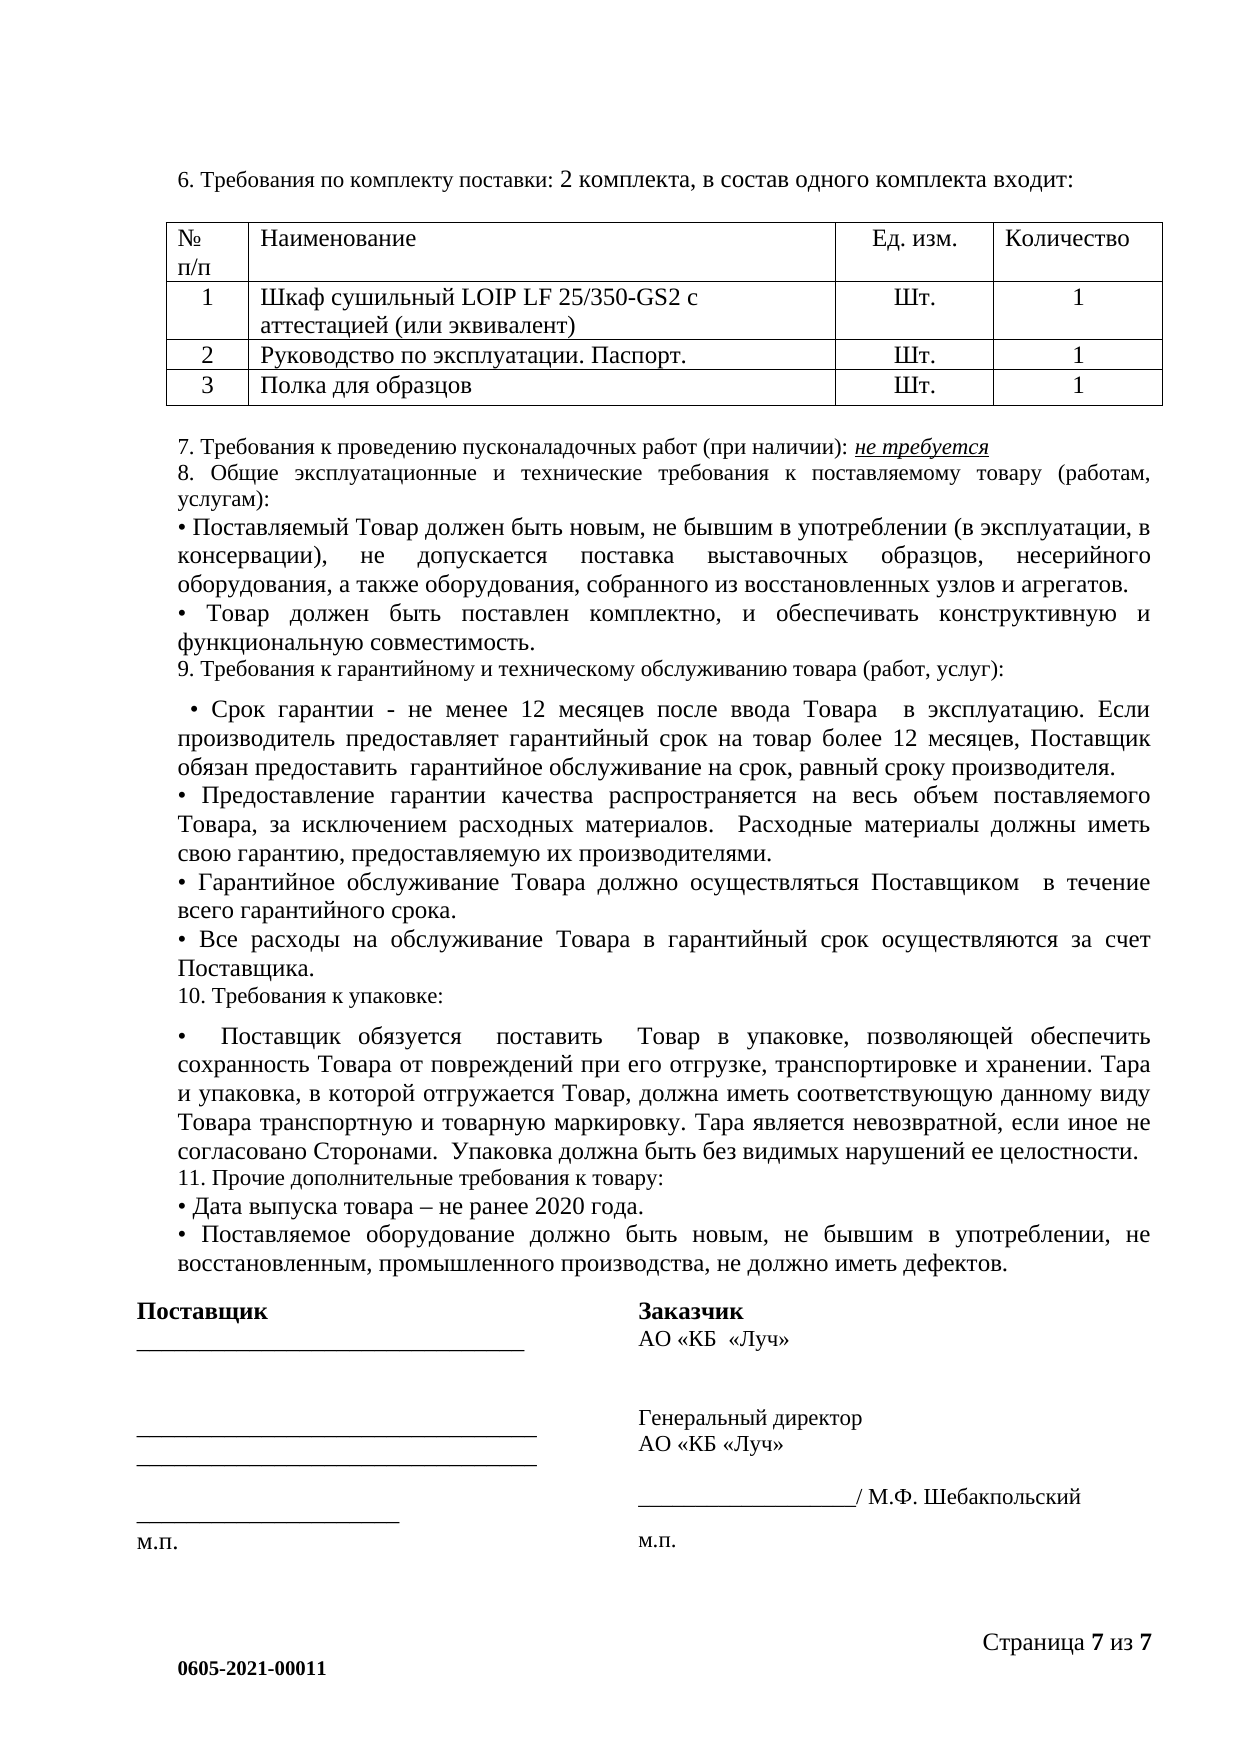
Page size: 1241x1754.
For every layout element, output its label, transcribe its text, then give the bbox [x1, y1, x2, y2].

text • Гарантийное обслуживание Товара должно осуществляться Поставщиком в течение всего гарантийного срока. [177, 867, 1152, 924]
table_header Поставщик [125, 1296, 627, 1325]
table_header Наименование [249, 223, 835, 281]
table_cell 1 [167, 282, 248, 339]
table_header Ед. изм. [836, 223, 993, 281]
table_cell Полка для образцов [249, 370, 835, 405]
text 7. Требования к проведению пусконаладочных работ (при наличии): не требуется [177, 433, 1152, 459]
text • Срок гарантии - не менее 12 месяцев после ввода Товара в эксплуатацию. Если производитель предоставляет гарантийный срок на товар более 12 месяцев, Поставщик обязан предоставить гарантийное обслуживание на срок, равный сроку производителя. [177, 694, 1152, 781]
table_cell Руководство по эксплуатации. Паспорт. [249, 340, 835, 369]
table_cell _______________________________ ________________________________ ________________________________ _____________________ [125, 1325, 627, 1526]
table_cell Шт. [836, 282, 993, 339]
table_cell 1 [994, 370, 1162, 405]
table_cell м.п. [125, 1526, 627, 1559]
table_cell АО «КБ «Луч» Генеральный директор АО «КБ «Луч» ___________________/ М.Ф. Шебакпольский [627, 1325, 1203, 1526]
text • Предоставление гарантии качества распространяется на весь объем поставляемого Товара, за исключением расходных материалов. Расходные материалы должны иметь свою гарантию, предоставляемую их производителями. [177, 781, 1152, 867]
table_cell Шкаф сушильный LOIP LF 25/350-GS2 с аттестацией (или эквивалент) [249, 282, 835, 339]
table_header № п/п [167, 223, 248, 281]
text • Все расходы на обслуживание Товара в гарантийный срок осуществляются за счет Поставщика. [177, 924, 1152, 982]
table_cell Шт. [836, 340, 993, 369]
text • Поставщик обязуется поставить Товар в упаковке, позволяющей обеспечить сохранность Товара от повреждений при его отгрузке, транспортировке и хранении. Тара и упаковка, в которой отгружается Товар, должна иметь соответствующую данному виду Товара транспортную и товарную маркировку. Тара является невозвратной, если иное не согласовано Сторонами. Упаковка должна быть без видимых нарушений ее целостности. [177, 1021, 1152, 1164]
text 11. Прочие дополнительные требования к товару: [177, 1164, 1152, 1191]
table_cell 1 [994, 282, 1162, 339]
text • Поставляемое оборудование должно быть новым, не бывшим в употреблении, не восстановленным, промышленного производства, не должно иметь дефектов. [177, 1219, 1152, 1277]
text • Поставляемый Товар должен быть новым, не бывшим в употреблении (в эксплуатации, в консервации), не допускается поставка выставочных образцов, несерийного оборудования, а также оборудования, собранного из восстановленных узлов и агрегатов. [177, 512, 1152, 598]
text • Дата выпуска товара – не ранее 2020 года. [177, 1191, 1152, 1219]
table_cell Шт. [836, 370, 993, 405]
text 8. Общие эксплуатационные и технические требования к поставляемому товару (работам, услугам): [177, 459, 1152, 512]
text 6. Требования по комплекту поставки: 2 комплекта, в состав одного комплекта входит: [177, 164, 1152, 193]
text • Товар должен быть поставлен комплектно, и обеспечивать конструктивную и функциональную совместимость. [177, 598, 1152, 656]
table_cell 2 [167, 340, 248, 369]
table_header Заказчик [627, 1296, 1188, 1325]
table_cell 1 [994, 340, 1162, 369]
table_header Количество [994, 223, 1162, 281]
table_cell 3 [167, 370, 248, 405]
text 9. Требования к гарантийному и техническому обслуживанию товара (работ, услуг): [177, 656, 1152, 682]
text 10. Требования к упаковке: [177, 982, 1152, 1008]
table_cell м.п. [627, 1526, 1203, 1559]
